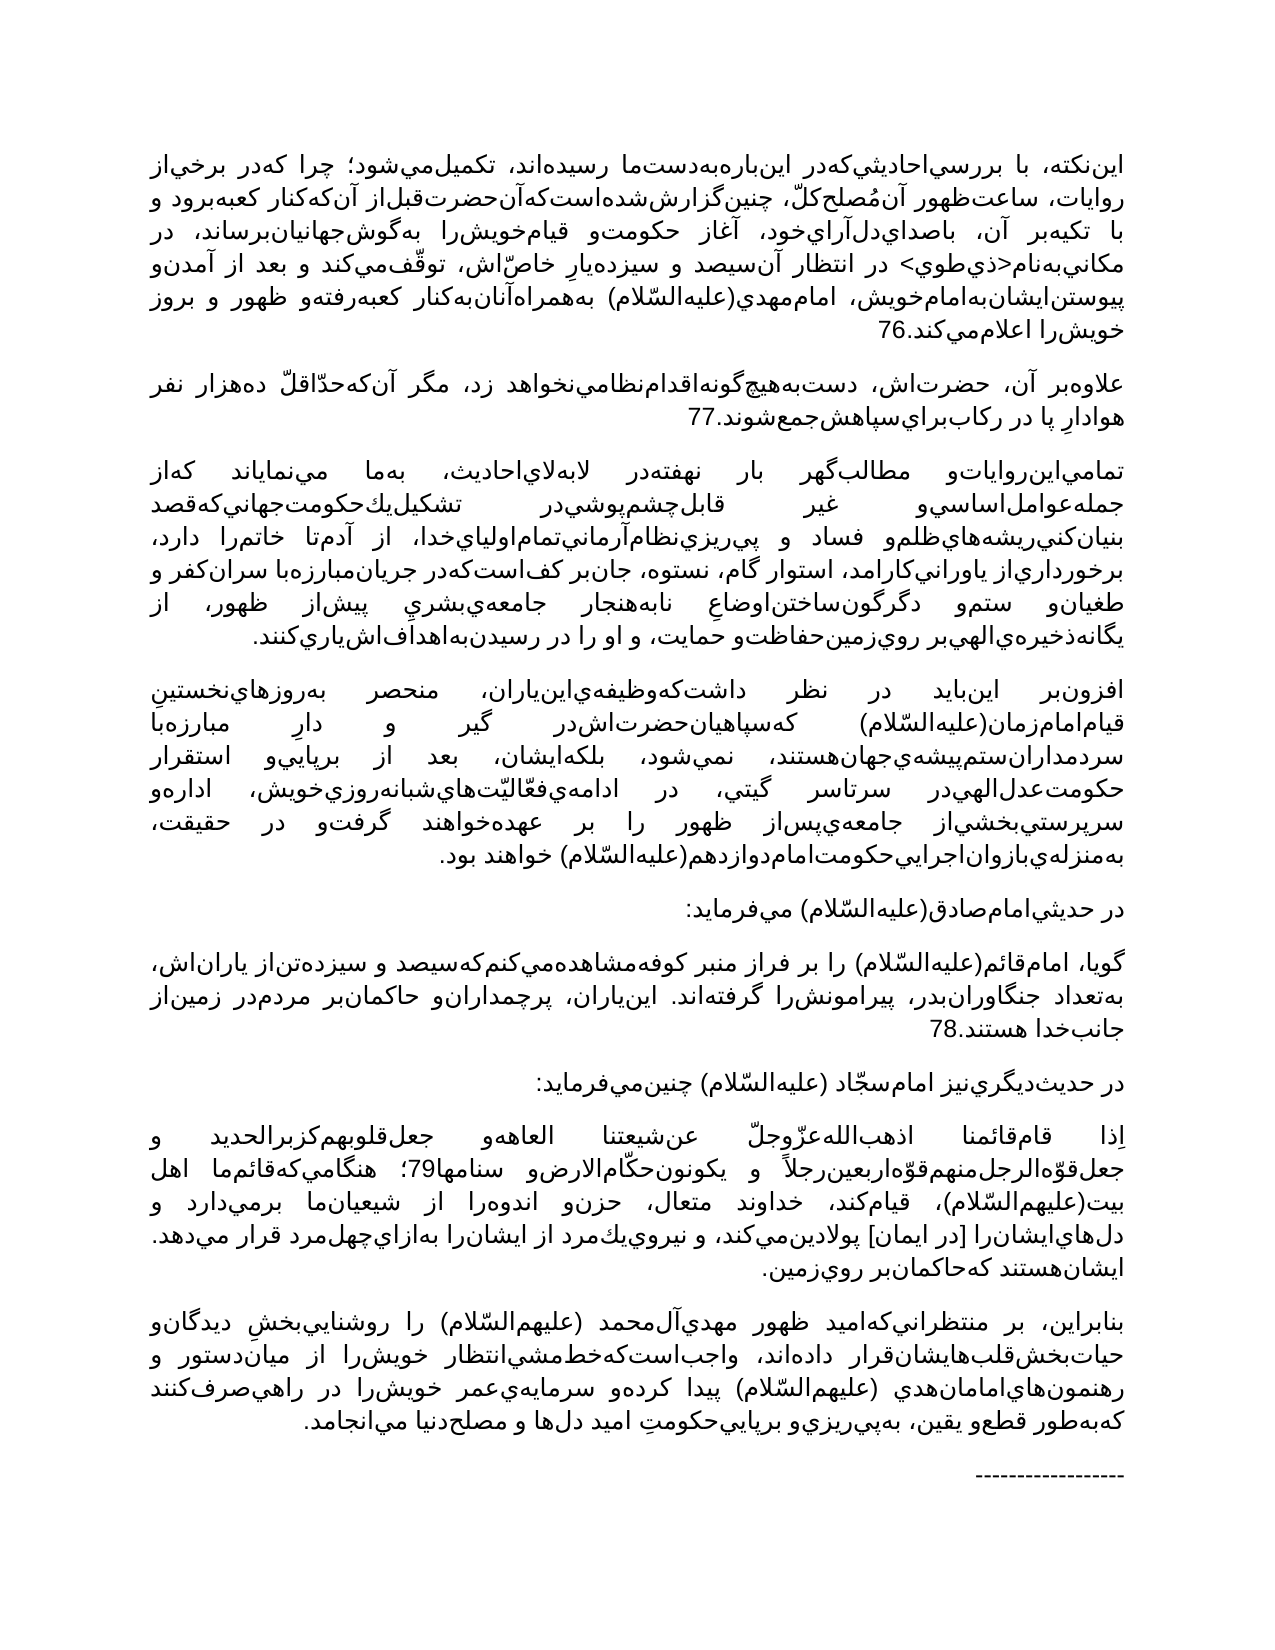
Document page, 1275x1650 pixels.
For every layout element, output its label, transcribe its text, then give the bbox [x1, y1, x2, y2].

text ‌اين‌نكته، با بررسي‌احاديثي‌كه‌در اين‌باره‌به‌دست‌ما رسيده‌اند، تكميل‌مي‌شود؛ چرا كه‌در برخي‌از روايات، ساعت‌ظهور آن‌مُصلح‌كلّ، چنين‌گزارش‌شده‌است‌كه‌آن‌حضرت‌قبل‌از آن‌كه‌كنار كعبه‌برود و با تكيه‌بر آن، باصداي‌دل‌آراي‌خود، آغاز حكومت‌و قيام‌خويش‌را به‌گوش‌جهانيان‌برساند، در مكاني‌به‌نام‌<ذي‌طوي> در انتظار آن‌سيصد و سيزده‌يارِ خاصّ‌اش، توقّف‌مي‌كند و بعد از آمدن‌و پيوستن‌ايشان‌به‌امام‌خويش، امام‌مهدي‌(عليه‌السّلام) به‌همراه‌آنان‌به‌كنار كعبه‌رفته‌و ظهور و بروز خويش‌را اعلام‌مي‌كند.76 [150, 150, 1125, 344]
text بنابراين، بر منتظراني‌كه‌اميد ظهور مهدي‌آل‌محمد (عليهم‌السّلام) را روشنايي‌بخشِ ديدگان‌و حيات‌بخش‌قلب‌هايشان‌قرار داده‌اند، واجب‌است‌كه‌خط‌مشي‌انتظار خويش‌را از ميان‌دستور و رهنمون‌هاي‌امامان‌هدي (عليهم‌السّلام) پيدا كرده‌و سرمايه‌ي‌عمر خويش‌را در راهي‌صرف‌كنند كه‌به‌طور قطع‌و يقين، به‌پي‌ريزي‌و برپايي‌حكومتِ اميد دل‌ها و مصلح‌دنيا مي‌انجامد. [150, 1307, 1125, 1435]
text در حديثي‌امام‌صادق‌(عليه‌السّلام) مي‌فرمايد: [150, 894, 1125, 922]
text اِذا قام‌قائمنا اذهب‌الله‌عزّوجلّ عن‌شيعتنا العاهه‌و جعل‌قلوبهم‌كزبرالحديد و جعل‌قوّه‌الرجل‌منهم‌قوّه‌اربعين‌رجلاً و يكونون‌حكّام‌الا‌رض‌و سنامها79؛ هنگامي‌كه‌قائم‌ما اهل‌ بيت‌(عليهم‌السّلام)، قيام‌كند، خداوند متعال، حزن‌و اندوه‌را از شيعيان‌ما برمي‌دارد و دل‌هاي‌ايشان‌را [در ايمان] پولادين‌مي‌كند، و نيروي‌يك‌مرد از ايشان‌را به‌ازاي‌چهل‌مرد قرار مي‌دهد. ايشان‌هستند كه‌حاكمان‌بر روي‌زمين. [150, 1121, 1125, 1282]
text ------------------ [150, 1460, 1125, 1489]
text علاوه‌بر آن، حضرت‌اش، دست‌به‌هيچ‌گونه‌اقدام‌نظامي‌نخواهد زد، مگر آن‌كه‌حدّاقلّ ده‌هزار نفر هوادارِ پا در ركاب‌براي‌سپاهش‌جمع‌شوند.77 [150, 369, 1125, 431]
text ‌افزون‌بر اين‌بايد در نظر داشت‌كه‌وظيفه‌ي‌اين‌ياران، منحصر به‌روزهاي‌نخستينِ قيام‌امام‌زمان‌(عليه‌السّلام) كه‌سپاهيان‌حضرت‌اش‌در گير و دارِ مبارزه‌با سردمداران‌ستم‌پيشه‌ي‌جهان‌هستند، نمي‌شود، بلكه‌ايشان، بعد از برپايي‌و استقرار حكومت‌عدل‌الهي‌در سرتاسر گيتي، در ادامه‌ي‌فعّاليّت‌هاي‌شبانه‌روزي‌خويش، اداره‌و سرپرستي‌بخشي‌از جامعه‌ي‌پس‌از ظهور را بر عهده‌خواهند گرفت‌و در حقيقت، به‌منزله‌ي‌بازوان‌اجرايي‌حكومت‌امام‌دوازدهم‌(عليه‌السّلام) خواهند بود. [150, 675, 1125, 869]
text در حديث‌ديگري‌نيز امام‌سجّاد (عليه‌السّلام) چنين‌مي‌فرمايد: [150, 1067, 1125, 1096]
text گويا، امام‌قائم‌(عليه‌السّلام) را بر فراز منبر كوفه‌مشاهده‌مي‌كنم‌كه‌سيصد و سيزده‌تن‌از ياران‌اش، به‌تعداد جنگاوران‌بدر، پيرامونش‌را گرفته‌اند. اين‌ياران، پرچمداران‌و حاكمان‌بر مردم‌در زمين‌از جانب‌خدا هستند.78 [150, 948, 1125, 1042]
text ‌تمامي‌اين‌روايات‌و مطالب‌گهر بار نهفته‌در لابه‌لاي‌احاديث، به‌ما مي‌نماياند كه‌از جمله‌عوامل‌اساسي‌و غير قابل‌چشم‌پوشي‌در تشكيل‌يك‌حكومت‌جهاني‌كه‌قصد بنيان‌كني‌ريشه‌هاي‌ظلم‌و فساد و پي‌ريزي‌نظام‌آرماني‌تمام‌اولياي‌خدا، از آدم‌تا خاتم‌را دارد، برخورداري‌از ياوراني‌كارامد، استوار گام، نستوه، جان‌بر كف‌است‌كه‌در جريان‌مبارزه‌با سران‌كفر و طغيان‌و ستم‌و دگرگون‌ساختن‌اوضاعِ نابه‌هنجار جامعه‌ي‌بشريِ پيش‌از ظهور، از يگانه‌ذخيره‌ي‌الهي‌بر روي‌زمين‌حفاظت‌و حمايت، و او را در رسيدن‌به‌اهداف‌اش‌ياري‌كنند. [150, 456, 1125, 650]
